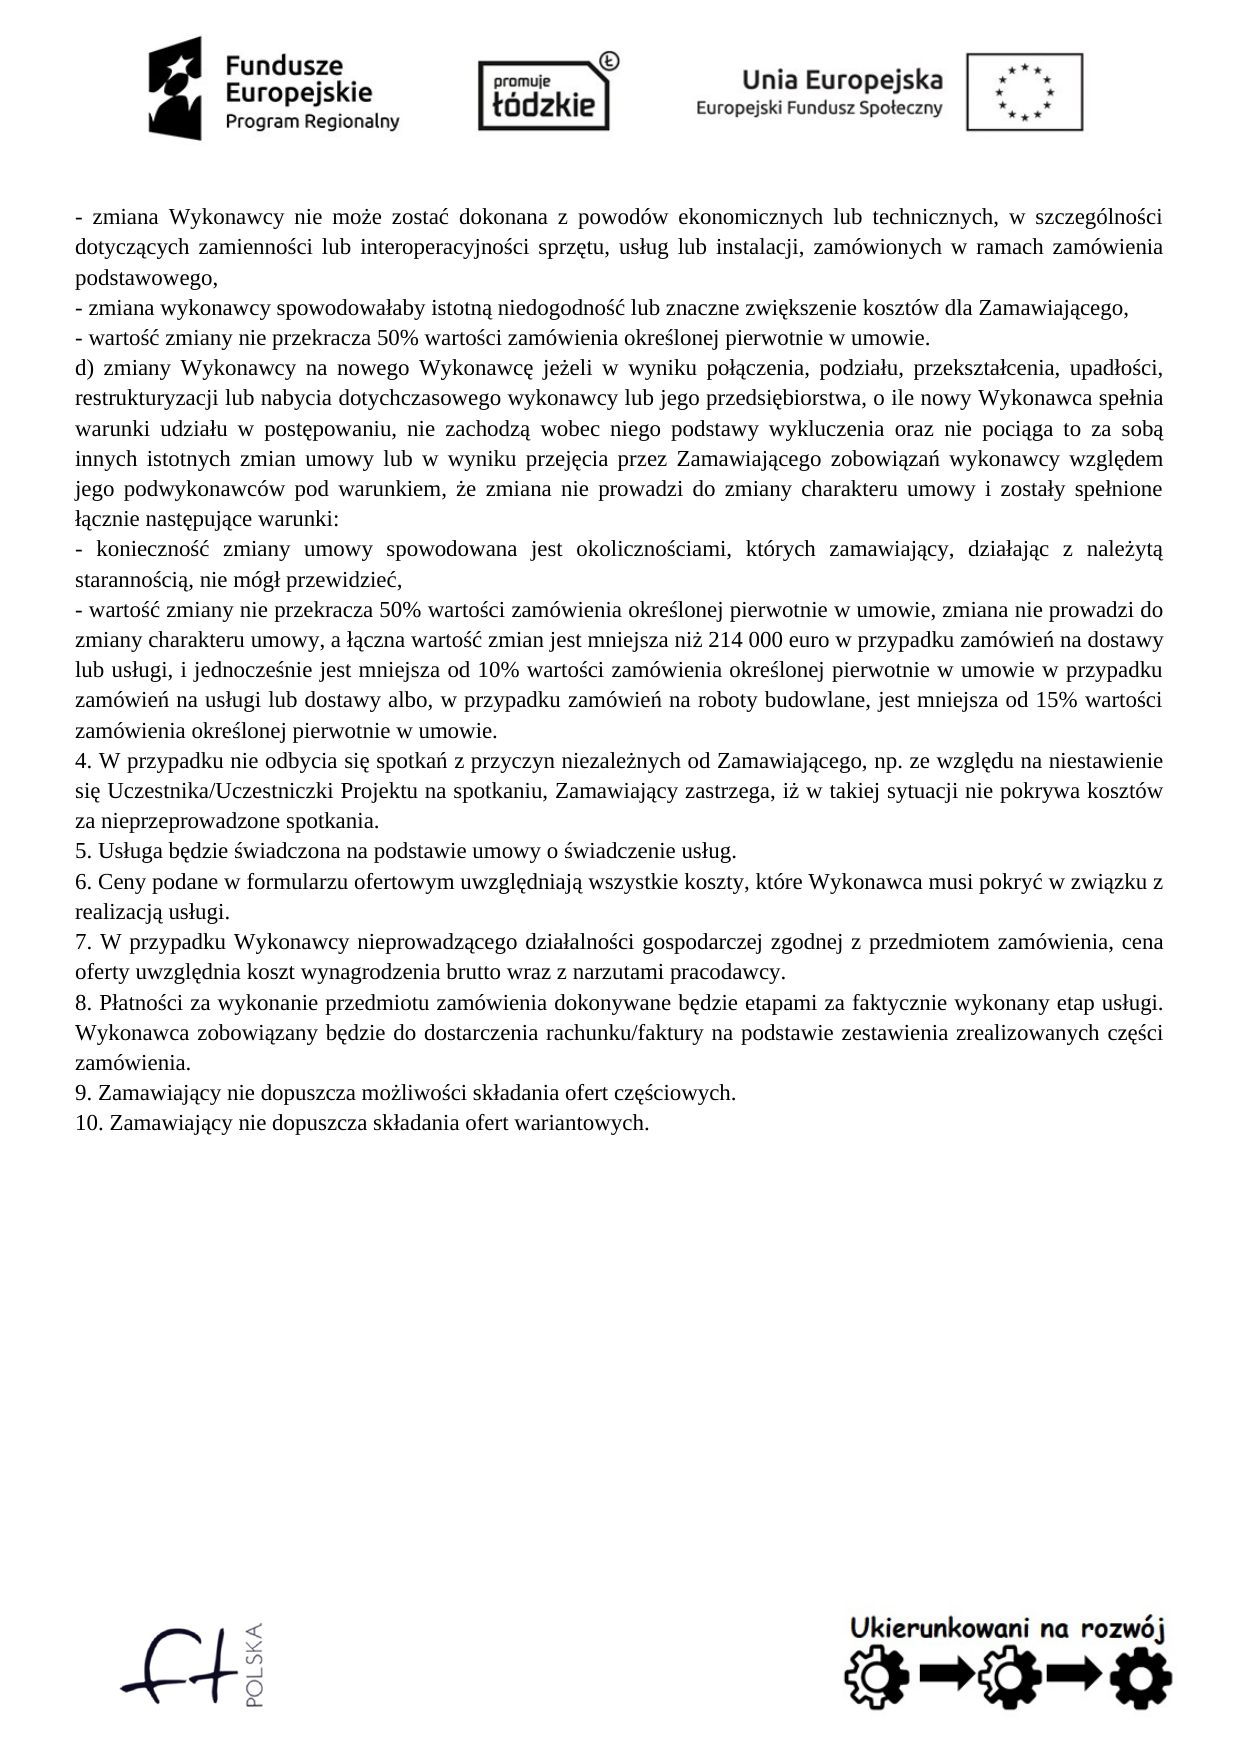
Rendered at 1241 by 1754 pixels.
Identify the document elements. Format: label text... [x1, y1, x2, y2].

picture [117, 1618, 267, 1711]
text 7. W przypadku Wykonawcy nieprowadzącego działalności gospodarczej zgodnej z przedmiotem zamówienia, cena oferty uwzględnia koszt wynagrodzenia brutto wraz z narzutami pracodawcy. [75, 928, 1165, 985]
text - wartość zmiany nie przekracza 50% wartości zamówienia określonej pierwotnie w umowie, zmiana nie prowadzi do zmiany charakteru umowy, a łączna wartość zmian jest mniejsza niż 214 000 euro w przypadku zamówień na dostawy lub usługi, i jednocześnie jest mniejsza od 10% wartości zamówienia określonej pierwotnie w umowie w przypadku zamówień na usługi lub dostawy albo, w przypadku zamówień na roboty budowlane, jest mniejsza od 15% wartości zamówienia określonej pierwotnie w umowie. [75, 596, 1165, 743]
text - wartość zmiany nie przekracza 50% wartości zamówienia określonej pierwotnie w umowie. [75, 324, 1165, 350]
picture [825, 1602, 1188, 1724]
text 6. Ceny podane w formularzu ofertowym uwzględniają wszystkie koszty, które Wykonawca musi pokryć w związku z realizacją usługi. [75, 868, 1165, 924]
text 4. W przypadku nie odbycia się spotkań z przyczyn niezależnych od Zamawiającego, np. ze względu na niestawienie się Uczestnika/Uczestniczki Projektu na spotkaniu, Zamawiający zastrzega, iż w takiej sytuacji nie pokrywa kosztów za nieprzeprowadzone spotkania. [75, 747, 1165, 834]
text - zmiana wykonawcy spowodowałaby istotną niedogodność lub znaczne zwiększenie kosztów dla Zamawiającego, [75, 294, 1165, 320]
text 10. Zamawiający nie dopuszcza składania ofert wariantowych. [75, 1109, 1165, 1136]
text - konieczność zmiany umowy spowodowana jest okolicznościami, których zamawiający, działając z należytą starannością, nie mógł przewidzieć, [75, 536, 1165, 592]
picture [129, 0, 1099, 180]
text 9. Zamawiający nie dopuszcza możliwości składania ofert częściowych. [75, 1079, 1165, 1106]
text 5. Usługa będzie świadczona na podstawie umowy o świadczenie usług. [75, 838, 1165, 864]
text 8. Płatności za wykonanie przedmiotu zamówienia dokonywane będzie etapami za faktycznie wykonany etap usługi. Wykonawca zobowiązany będzie do dostarczenia rachunku/faktury na podstawie zestawienia zrealizowanych części zamówienia. [75, 989, 1165, 1075]
text d) zmiany Wykonawcy na nowego Wykonawcę jeżeli w wyniku połączenia, podziału, przekształcenia, upadłości, restrukturyzacji lub nabycia dotychczasowego wykonawcy lub jego przedsiębiorstwa, o ile nowy Wykonawca spełnia warunki udziału w postępowaniu, nie zachodzą wobec niego podstawy wykluczenia oraz nie pociąga to za sobą innych istotnych zmian umowy lub w wyniku przejęcia przez Zamawiającego zobowiązań wykonawcy względem jego podwykonawców pod warunkiem, że zmiana nie prowadzi do zmiany charakteru umowy i zostały spełnione łącznie następujące warunki: [75, 354, 1165, 532]
text - zmiana Wykonawcy nie może zostać dokonana z powodów ekonomicznych lub technicznych, w szczególności dotyczących zamienności lub interoperacyjności sprzętu, usług lub instalacji, zamówionych w ramach zamówienia podstawowego, [75, 203, 1165, 290]
